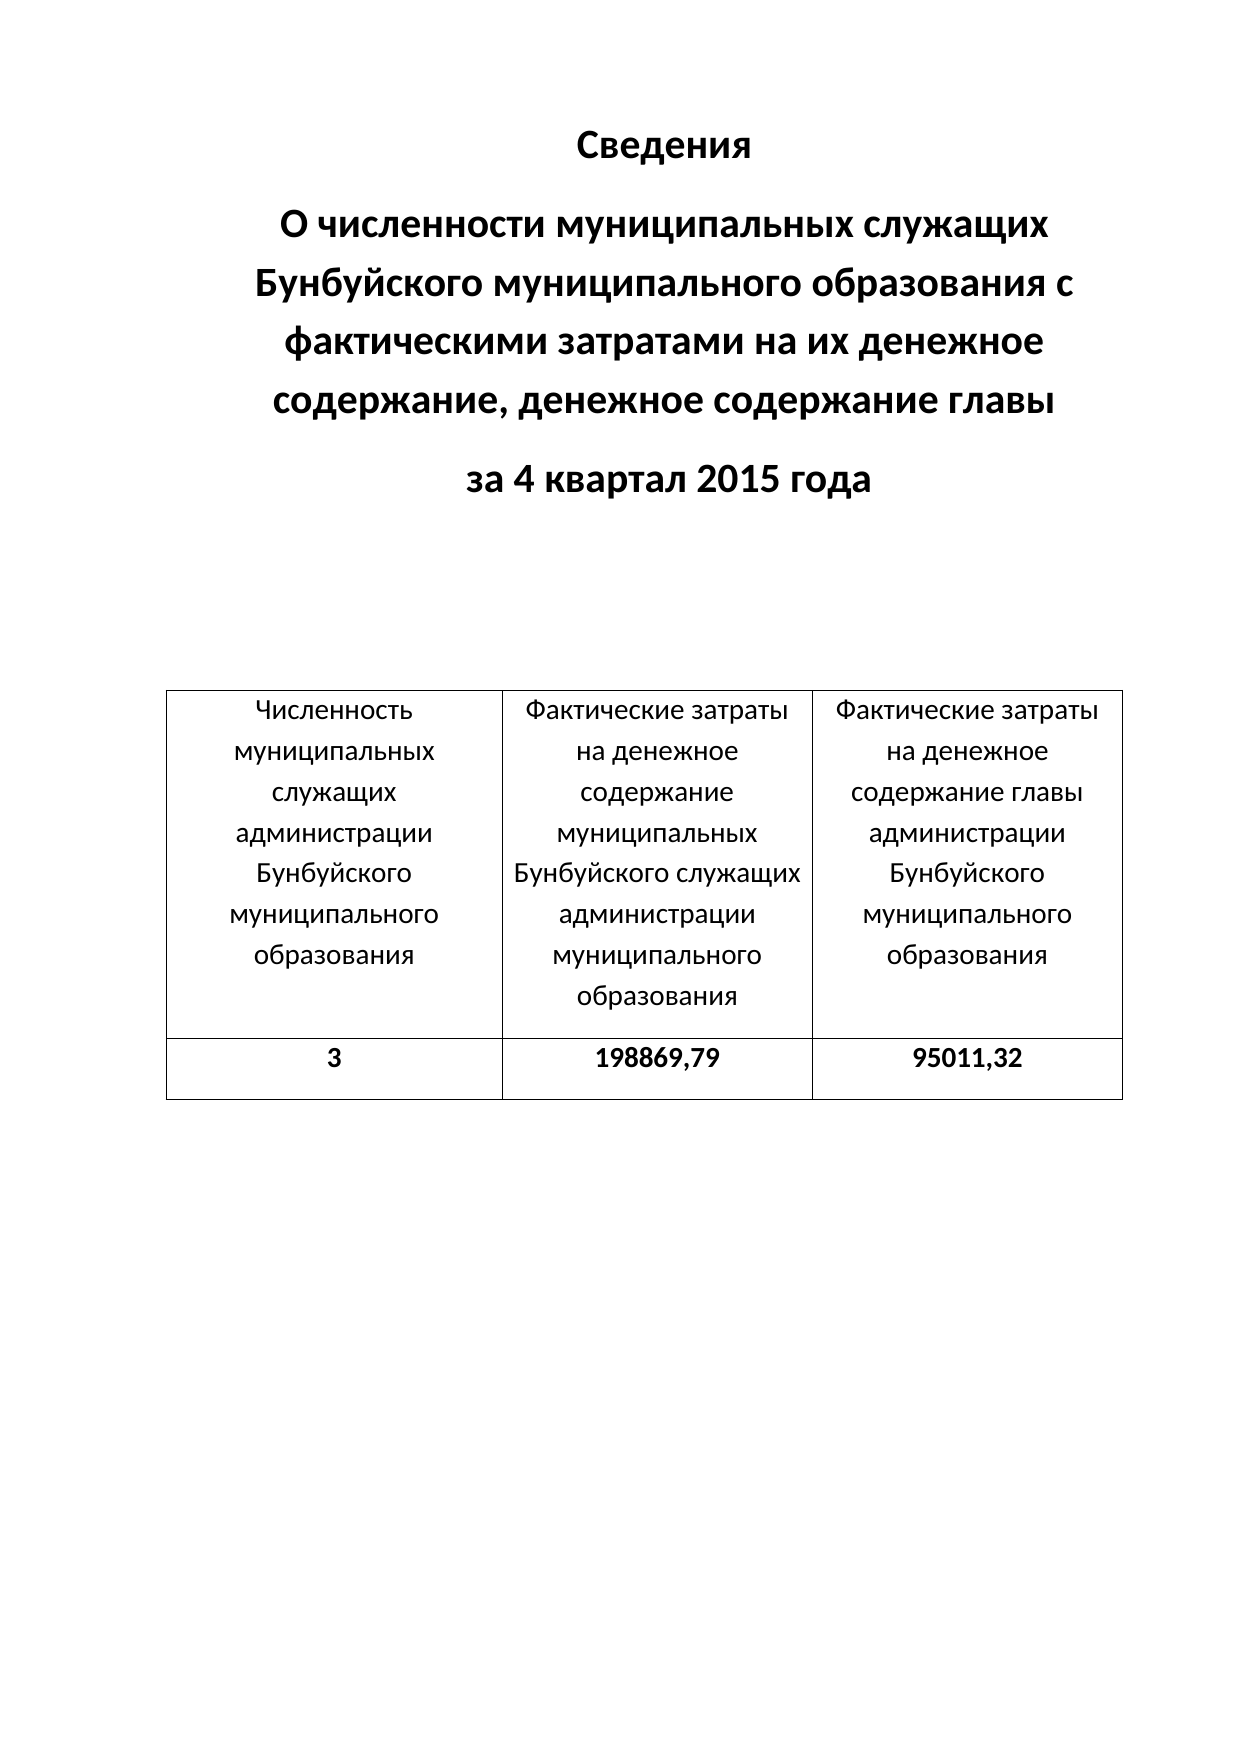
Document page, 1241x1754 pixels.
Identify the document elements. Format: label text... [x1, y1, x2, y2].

table_cell 95011,32 [813, 1039, 1122, 1099]
table_header Фактические затраты на денежное содержание главы администрации Бунбуйского муниципального образования [813, 691, 1122, 1038]
table_header Фактические затраты на денежное содержание муниципальных Бунбуйского служащих администрации муниципального образования [503, 691, 812, 1038]
text О численности муниципальных служащих Бунбуйского муниципального образования с фактическими затратами на их денежное содержание, денежное содержание главы [177, 197, 1152, 423]
text Сведения [177, 118, 1152, 169]
table_cell 3 [167, 1039, 502, 1099]
table_cell 198869,79 [503, 1039, 812, 1099]
table_header Численность муниципальных служащих администрации Бунбуйского муниципального образования [167, 691, 502, 1038]
text за 4 квартал 2015 года [177, 452, 1152, 503]
